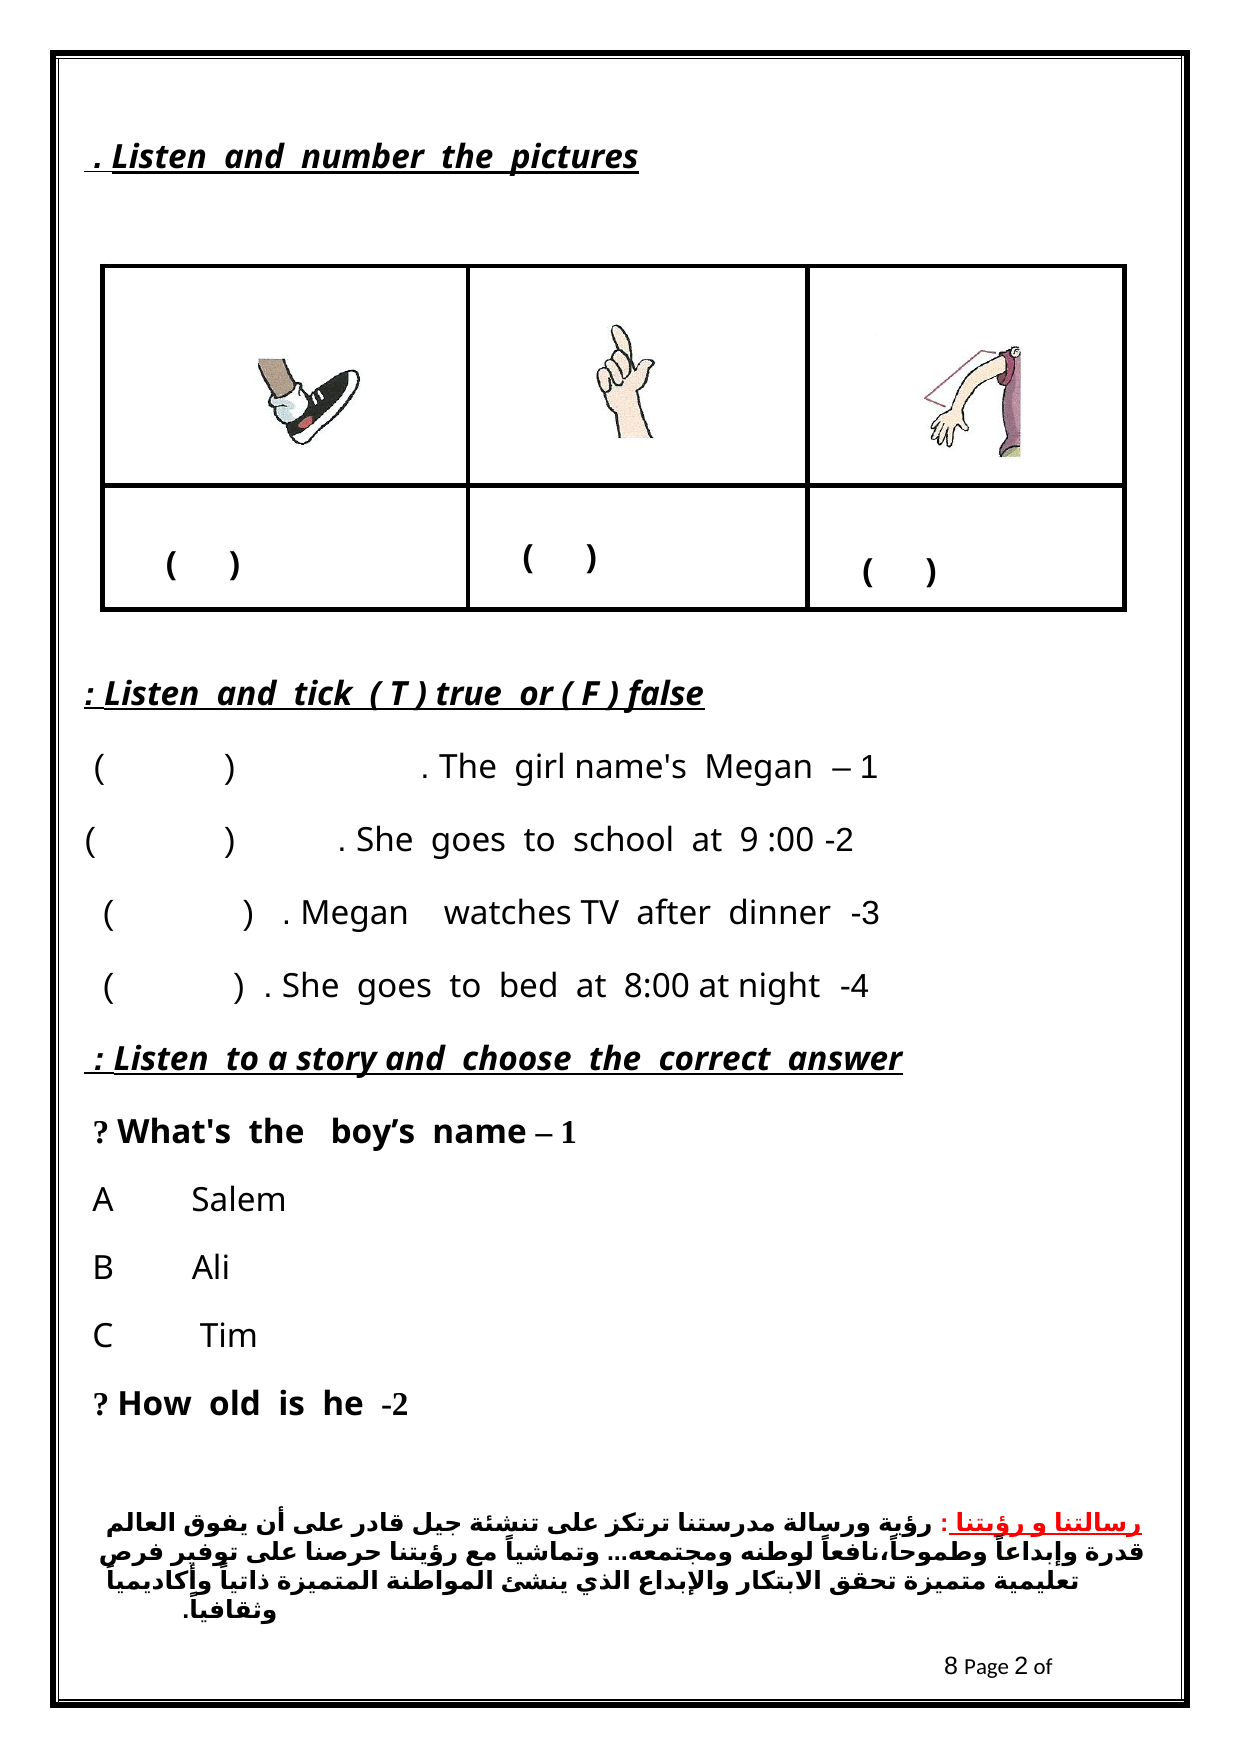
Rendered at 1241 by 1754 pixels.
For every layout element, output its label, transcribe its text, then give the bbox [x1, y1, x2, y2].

text 1 – The girl name's Megan . ( ) [84, 742, 1053, 788]
text 3- Megan watches TV after dinner . ( ) [84, 888, 1162, 934]
list A Salem [84, 1176, 865, 1221]
list C Tim [84, 1312, 865, 1357]
table_header [470, 268, 805, 483]
table_cell ( ) [470, 488, 805, 607]
table_cell ( ) [810, 488, 1122, 607]
table_header [105, 268, 466, 483]
text Listen to a story and choose the correct answer : [84, 1034, 1053, 1080]
text Listen and number the pictures . [84, 133, 1053, 178]
list 2- How old is he ? [84, 1380, 865, 1425]
text 2- She goes to school at 9 :00 . ( ) [84, 815, 1162, 861]
table_cell ( ) [105, 488, 466, 607]
picture [179, 308, 393, 483]
list 1 – What's the boy’s name ? [84, 1107, 865, 1153]
text Listen and tick ( T ) true or ( F ) false : [84, 669, 1053, 715]
picture [535, 307, 748, 482]
list B Ali [84, 1244, 865, 1289]
text 4- She goes to bed at 8:00 at night . ( ) [84, 961, 1162, 1007]
picture [864, 301, 1078, 477]
table_header [810, 268, 1122, 483]
